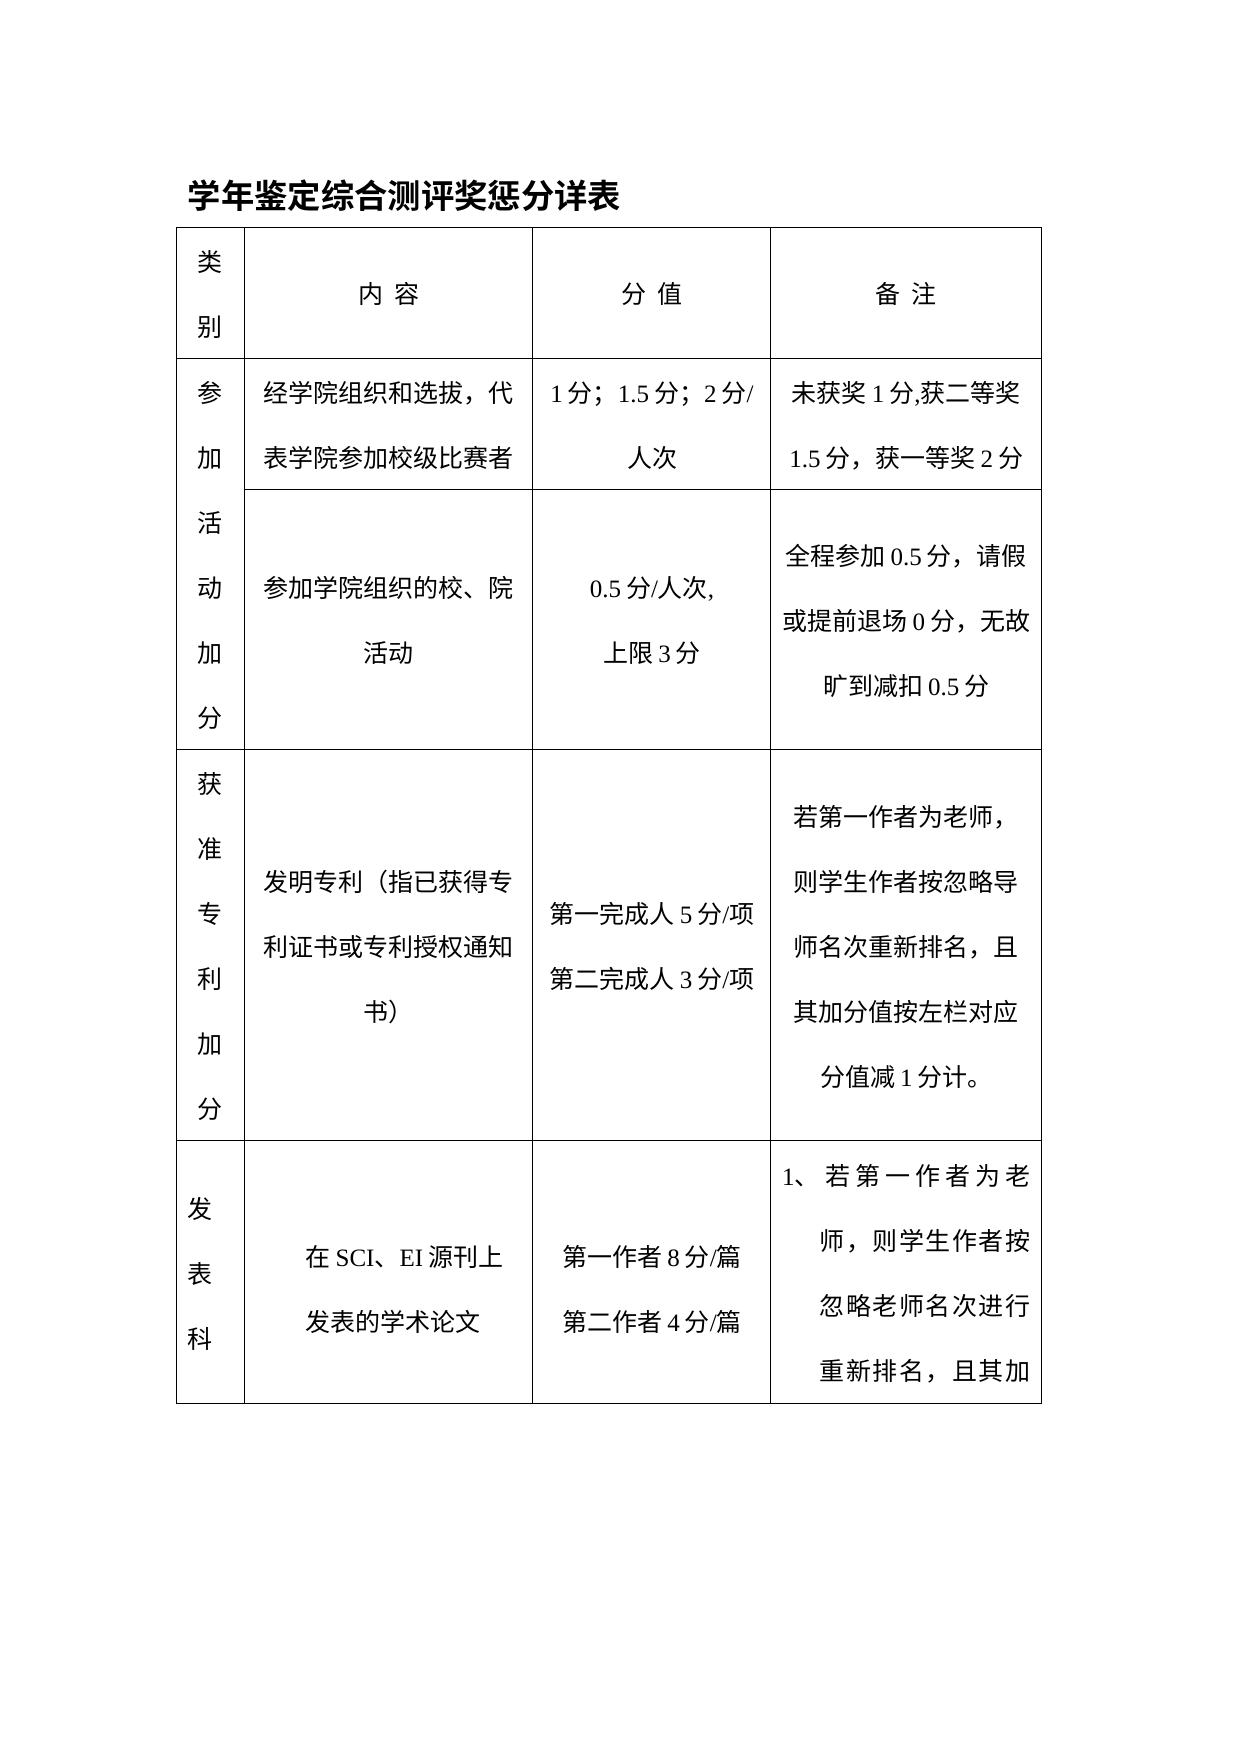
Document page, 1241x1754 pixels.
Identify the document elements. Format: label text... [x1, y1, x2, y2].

table_header 类别 [177, 228, 244, 358]
table_cell 未获奖1分,获二等奖1.5分，获一等奖2分 [771, 359, 1041, 489]
table_cell 全程参加0.5分，请假或提前退场0分，无故旷到减扣0.5分 [771, 490, 1041, 749]
table_cell 在SCI、EI源刊上 发表的学术论文 [245, 1141, 532, 1403]
table_cell 第一作者8分/篇 第二作者4分/篇 [533, 1141, 770, 1403]
table_header 分 值 [533, 228, 770, 358]
table_cell 发明专利（指已获得专利证书或专利授权通知书） [245, 750, 532, 1140]
table_cell 参加活动加分 [177, 359, 244, 749]
table_cell 发表 科研 文章 加分 [177, 1141, 244, 1403]
table_cell 第一完成人5分/项 第二完成人3分/项 [533, 750, 770, 1140]
table_header 备 注 [771, 228, 1041, 358]
table_cell 0.5分/人次, 上限3分 [533, 490, 770, 749]
table_cell 经学院组织和选拔，代表学院参加校级比赛者 [245, 359, 532, 489]
table_header 内 容 [245, 228, 532, 358]
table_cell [771, 1141, 1041, 1403]
table_cell 若第一作者为老师，则学生作者按忽略导师名次重新排名，且其加分值按左栏对应分值减1分计。 [771, 750, 1041, 1140]
table_cell 1分；1.5分；2分/人次 [533, 359, 770, 489]
table_cell 参加学院组织的校、院活动 [245, 490, 532, 749]
table_cell 获准专利加分 [177, 750, 244, 1140]
text 学年鉴定综合测评奖惩分详表 [187, 162, 1053, 227]
